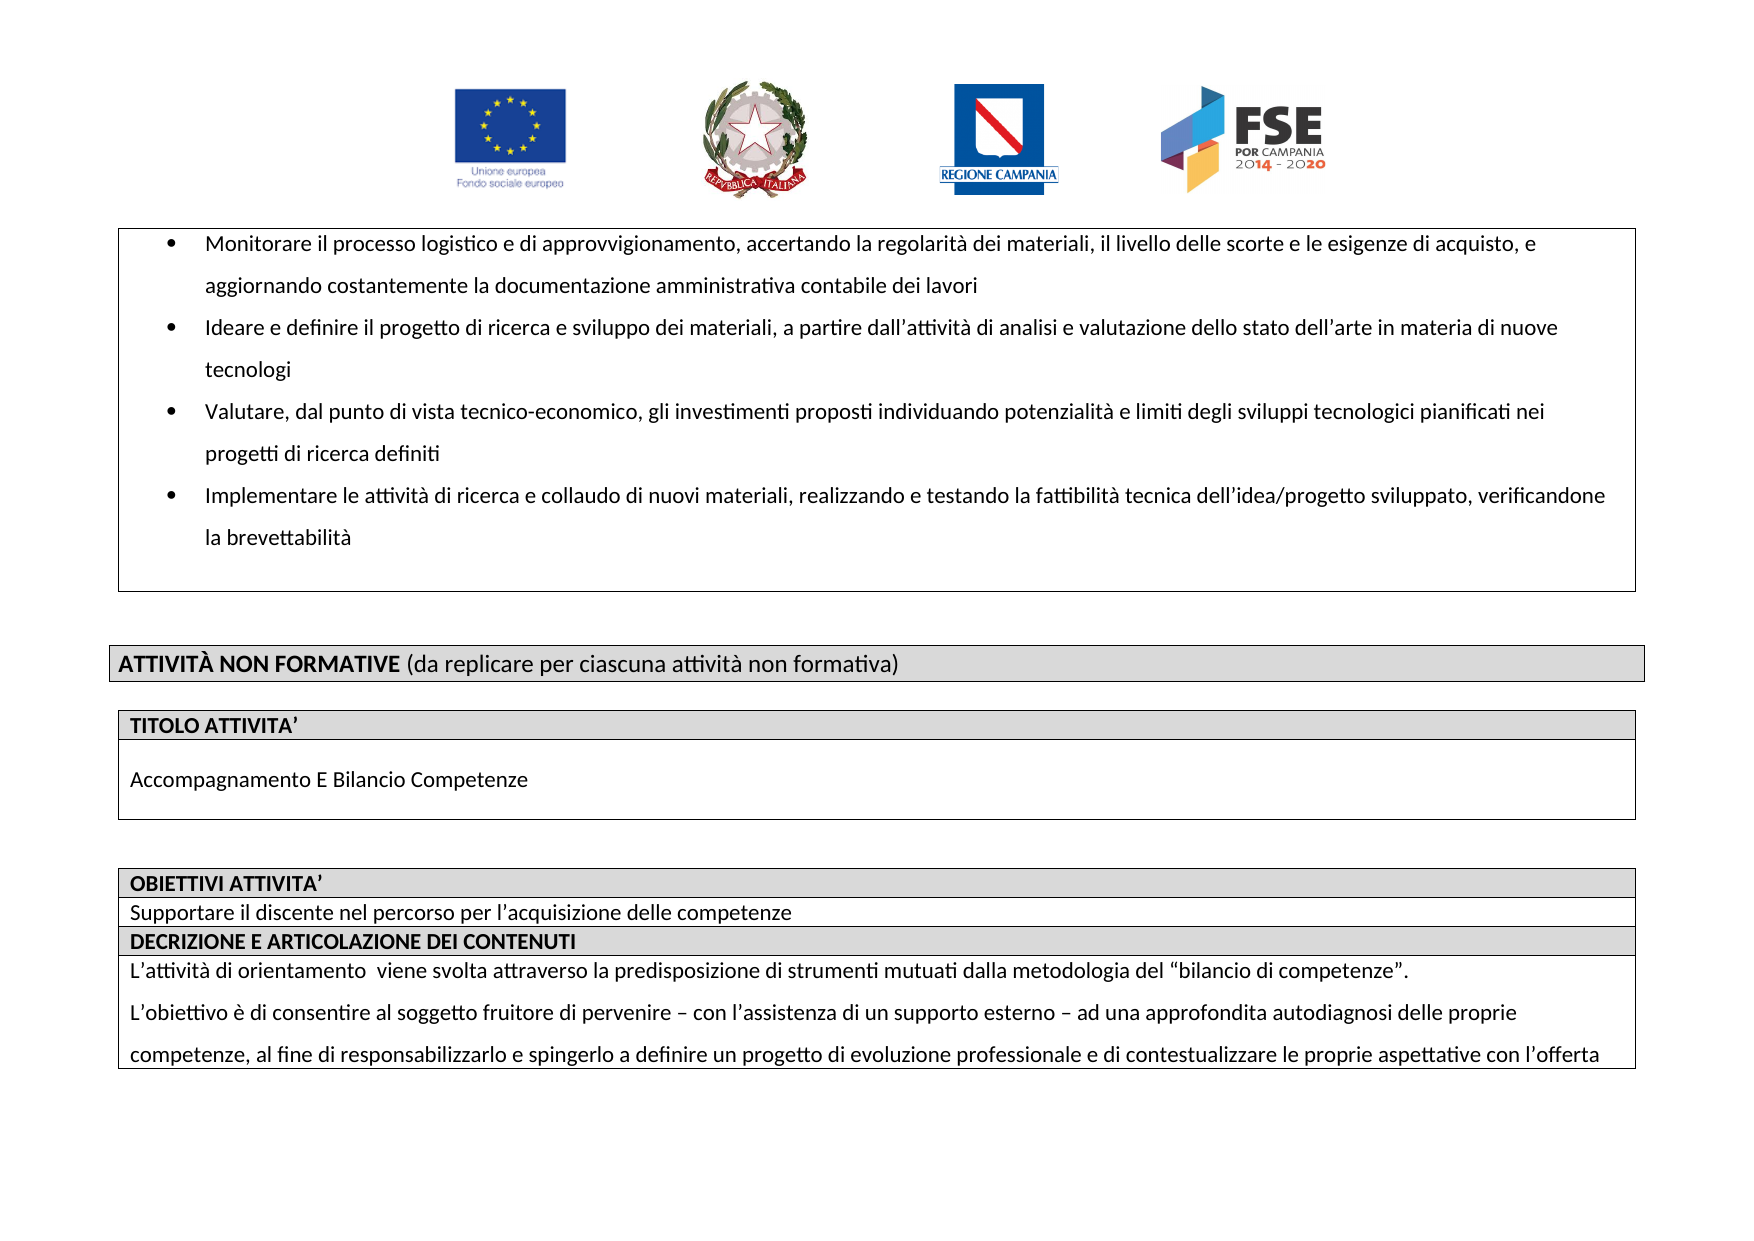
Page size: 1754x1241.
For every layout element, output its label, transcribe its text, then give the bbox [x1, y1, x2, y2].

picture [447, 82, 574, 197]
table_header OBIETTIVI ATTIVITA’ [119, 869, 1635, 897]
table_cell Supportare il discente nel percorso per l’acquisizione delle competenze [119, 898, 1635, 926]
picture [939, 80, 1059, 199]
table_cell Accompagnamento E Bilancio Competenze [119, 740, 1635, 819]
picture [1160, 85, 1326, 194]
table_cell DECRIZIONE E ARTICOLAZIONE DEI CONTENUTI [119, 927, 1635, 955]
table_header TITOLO ATTIVITA’ [119, 711, 1635, 739]
text ATTIVITÀ NON FORMATIVE (da replicare per ciascuna attività non formativa) [110, 646, 1644, 681]
picture [700, 78, 810, 201]
